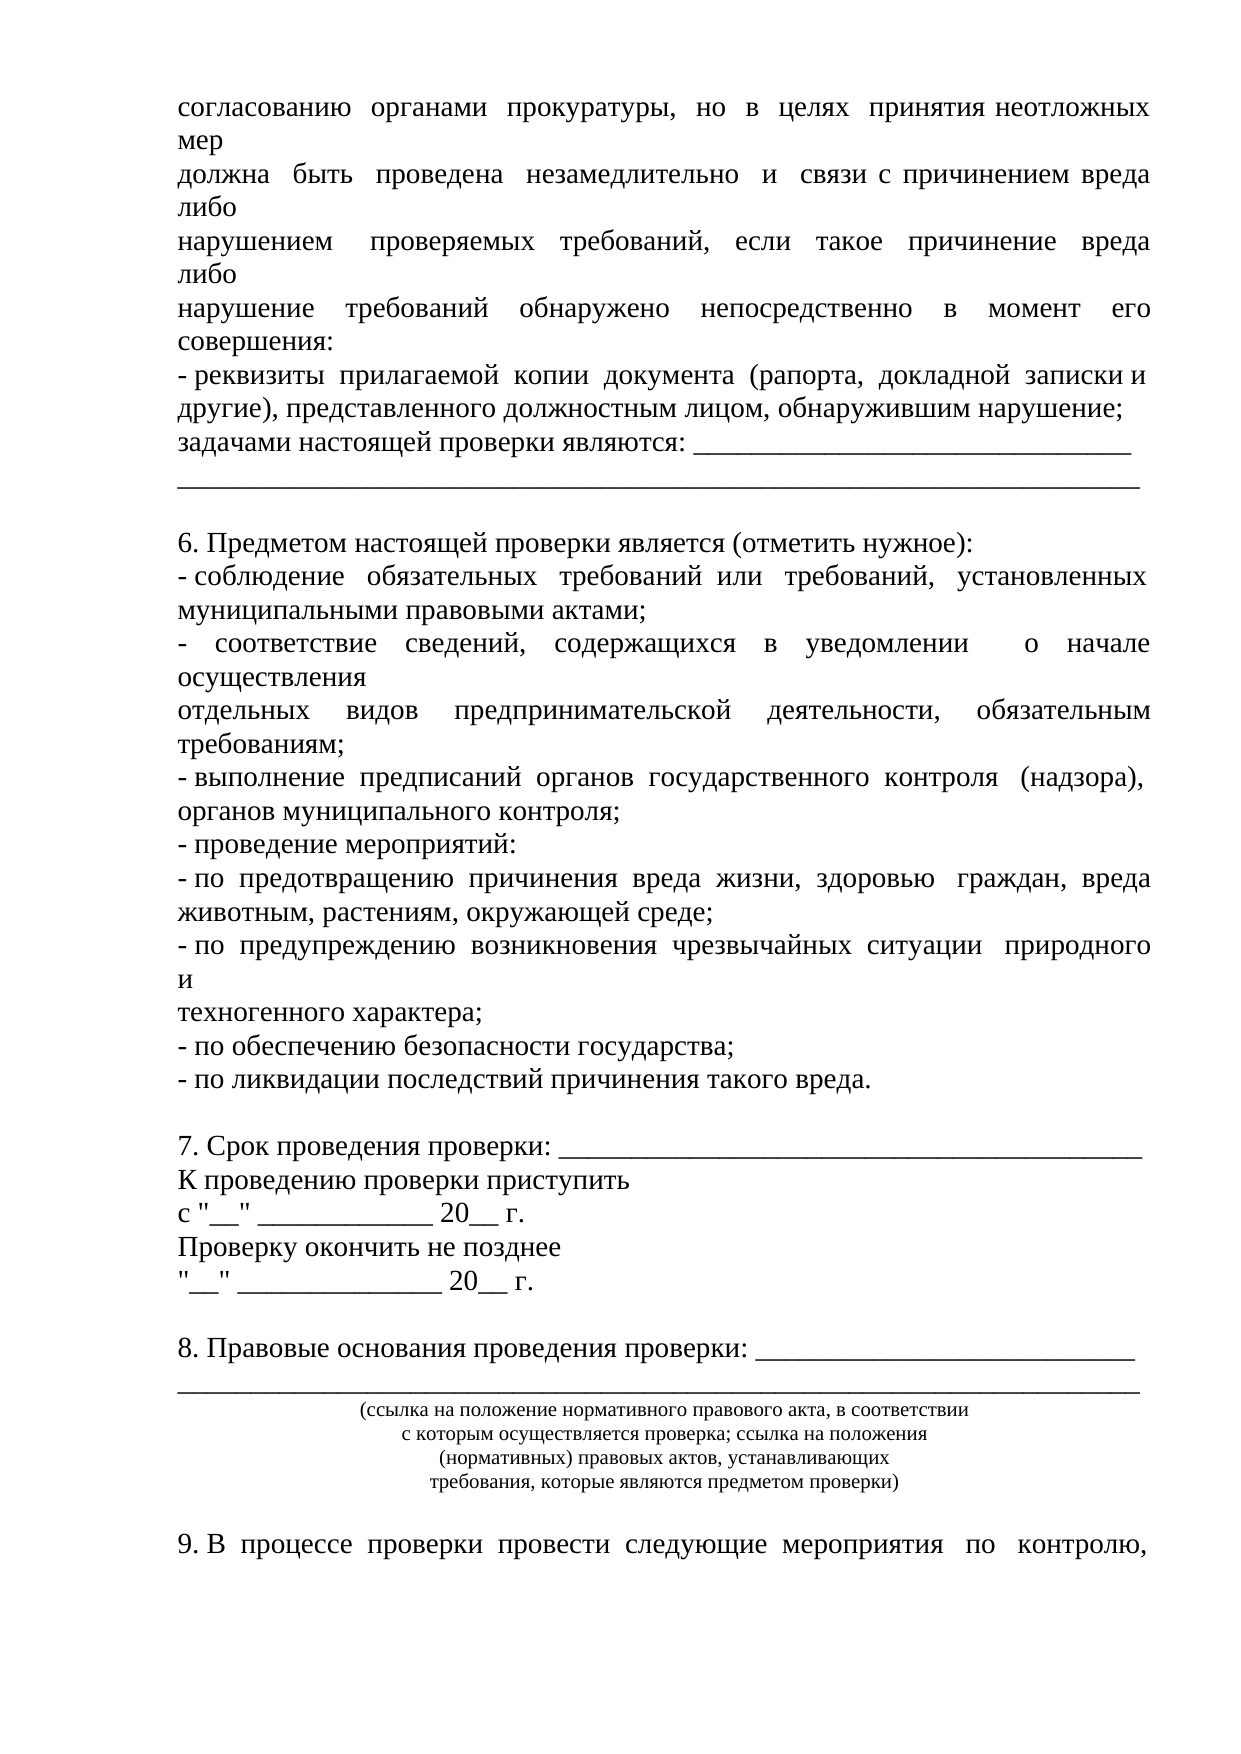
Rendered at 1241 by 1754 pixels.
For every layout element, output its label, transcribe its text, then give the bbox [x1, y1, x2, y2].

text Проверку окончить не позднее [177, 1229, 1152, 1263]
text муниципальными правовыми актами; [177, 592, 1152, 625]
text - по ликвидации последствий причинения такого вреда. [177, 1061, 1152, 1095]
text - реквизиты прилагаемой копии документа (рапорта, докладной записки и [177, 357, 1152, 391]
text задачами настоящей проверки являются: ______________________________ [177, 424, 1152, 458]
text 7. Срок проведения проверки: ________________________________________ [177, 1128, 1152, 1162]
text органов муниципального контроля; [177, 793, 1152, 827]
text требования, которые являются предметом проверки) [177, 1469, 1152, 1493]
text 8. Правовые основания проведения проверки: __________________________ [177, 1330, 1152, 1363]
text - соответствие сведений, содержащихся в уведомлении о начале осуществления [177, 625, 1152, 692]
text другие), представленного должностным лицом, обнаружившим нарушение; [177, 391, 1152, 424]
text отдельных видов предпринимательской деятельности, обязательным требованиям; [177, 692, 1152, 759]
text (нормативных) правовых актов, устанавливающих [177, 1445, 1152, 1469]
text 9. В процессе проверки провести следующие мероприятия по контролю, [177, 1527, 1152, 1560]
text техногенного характера; [177, 994, 1152, 1028]
text - по предотвращению причинения вреда жизни, здоровью граждан, вреда [177, 860, 1152, 894]
text __________________________________________________________________ [177, 458, 1152, 491]
text - соблюдение обязательных требований или требований, установленных [177, 558, 1152, 592]
text К проведению проверки приступить [177, 1162, 1152, 1196]
text (ссылка на положение нормативного правового акта, в соответствии [177, 1397, 1152, 1421]
text 6. Предметом настоящей проверки является (отметить нужное): [177, 525, 1152, 558]
text животным, растениям, окружающей среде; [177, 894, 1152, 927]
text __________________________________________________________________ [177, 1363, 1152, 1397]
text с "__" ____________ 20__ г. [177, 1196, 1152, 1229]
text "__" ______________ 20__ г. [177, 1263, 1152, 1296]
text должна быть проведена незамедлительно и связи с причинением вреда либо [177, 156, 1152, 223]
text - по обеспечению безопасности государства; [177, 1028, 1152, 1061]
text с которым осуществляется проверка; ссылка на положения [177, 1421, 1152, 1445]
text согласованию органами прокуратуры, но в целях принятия неотложных мер [177, 89, 1152, 156]
text - проведение мероприятий: [177, 827, 1152, 860]
text - выполнение предписаний органов государственного контроля (надзора), [177, 759, 1152, 793]
text нарушение требований обнаружено непосредственно в момент его совершения: [177, 290, 1152, 357]
text нарушением проверяемых требований, если такое причинение вреда либо [177, 223, 1152, 290]
text - по предупреждению возникновения чрезвычайных ситуации природного и [177, 927, 1152, 994]
